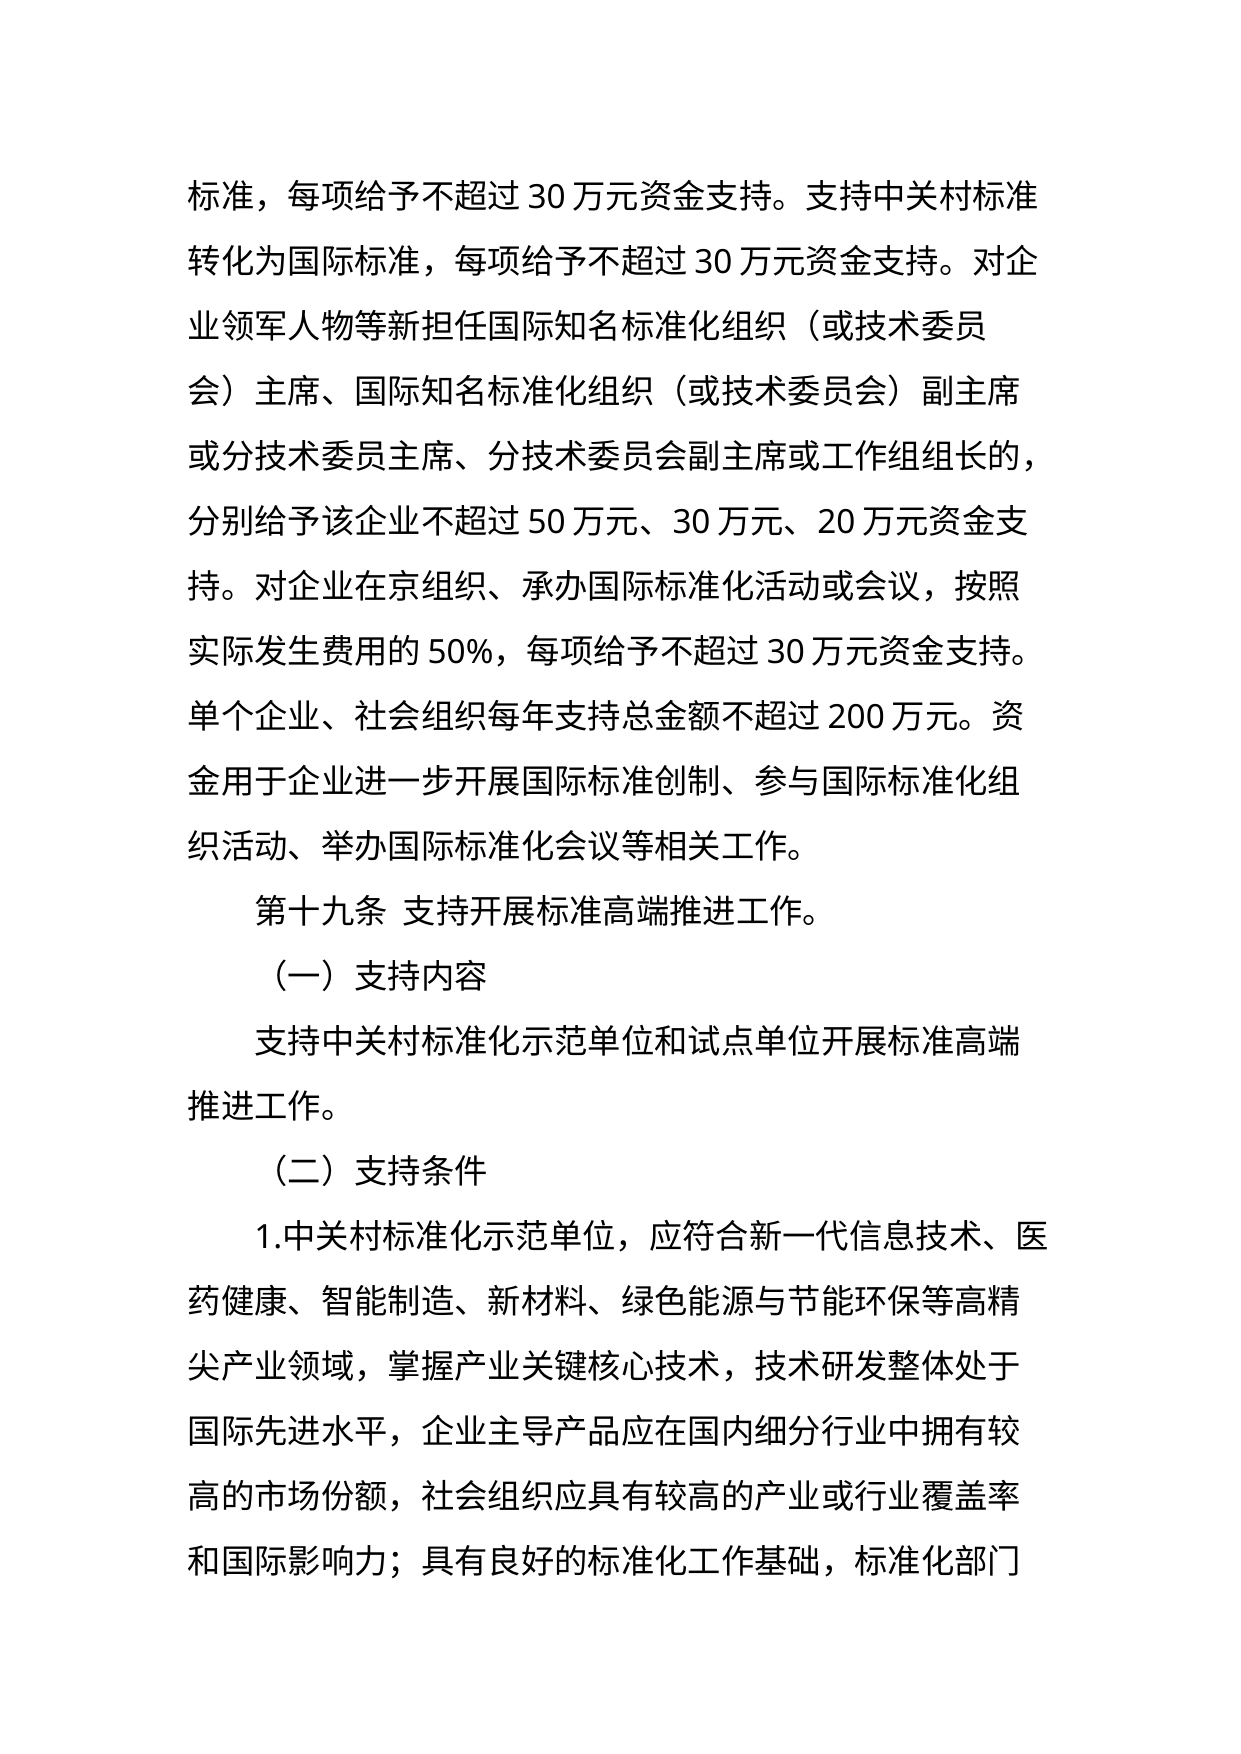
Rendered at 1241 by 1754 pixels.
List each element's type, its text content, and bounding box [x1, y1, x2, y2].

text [187, 1202, 1053, 1592]
text 第十九条 支持开展标准高端推进工作。 [187, 877, 1053, 942]
text （一）支持内容 [187, 942, 1053, 1007]
text 支持中关村标准化示范单位和试点单位开展标准高端推进工作。 [187, 1007, 1053, 1137]
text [187, 162, 1053, 877]
text （二）支持条件 [187, 1137, 1053, 1202]
